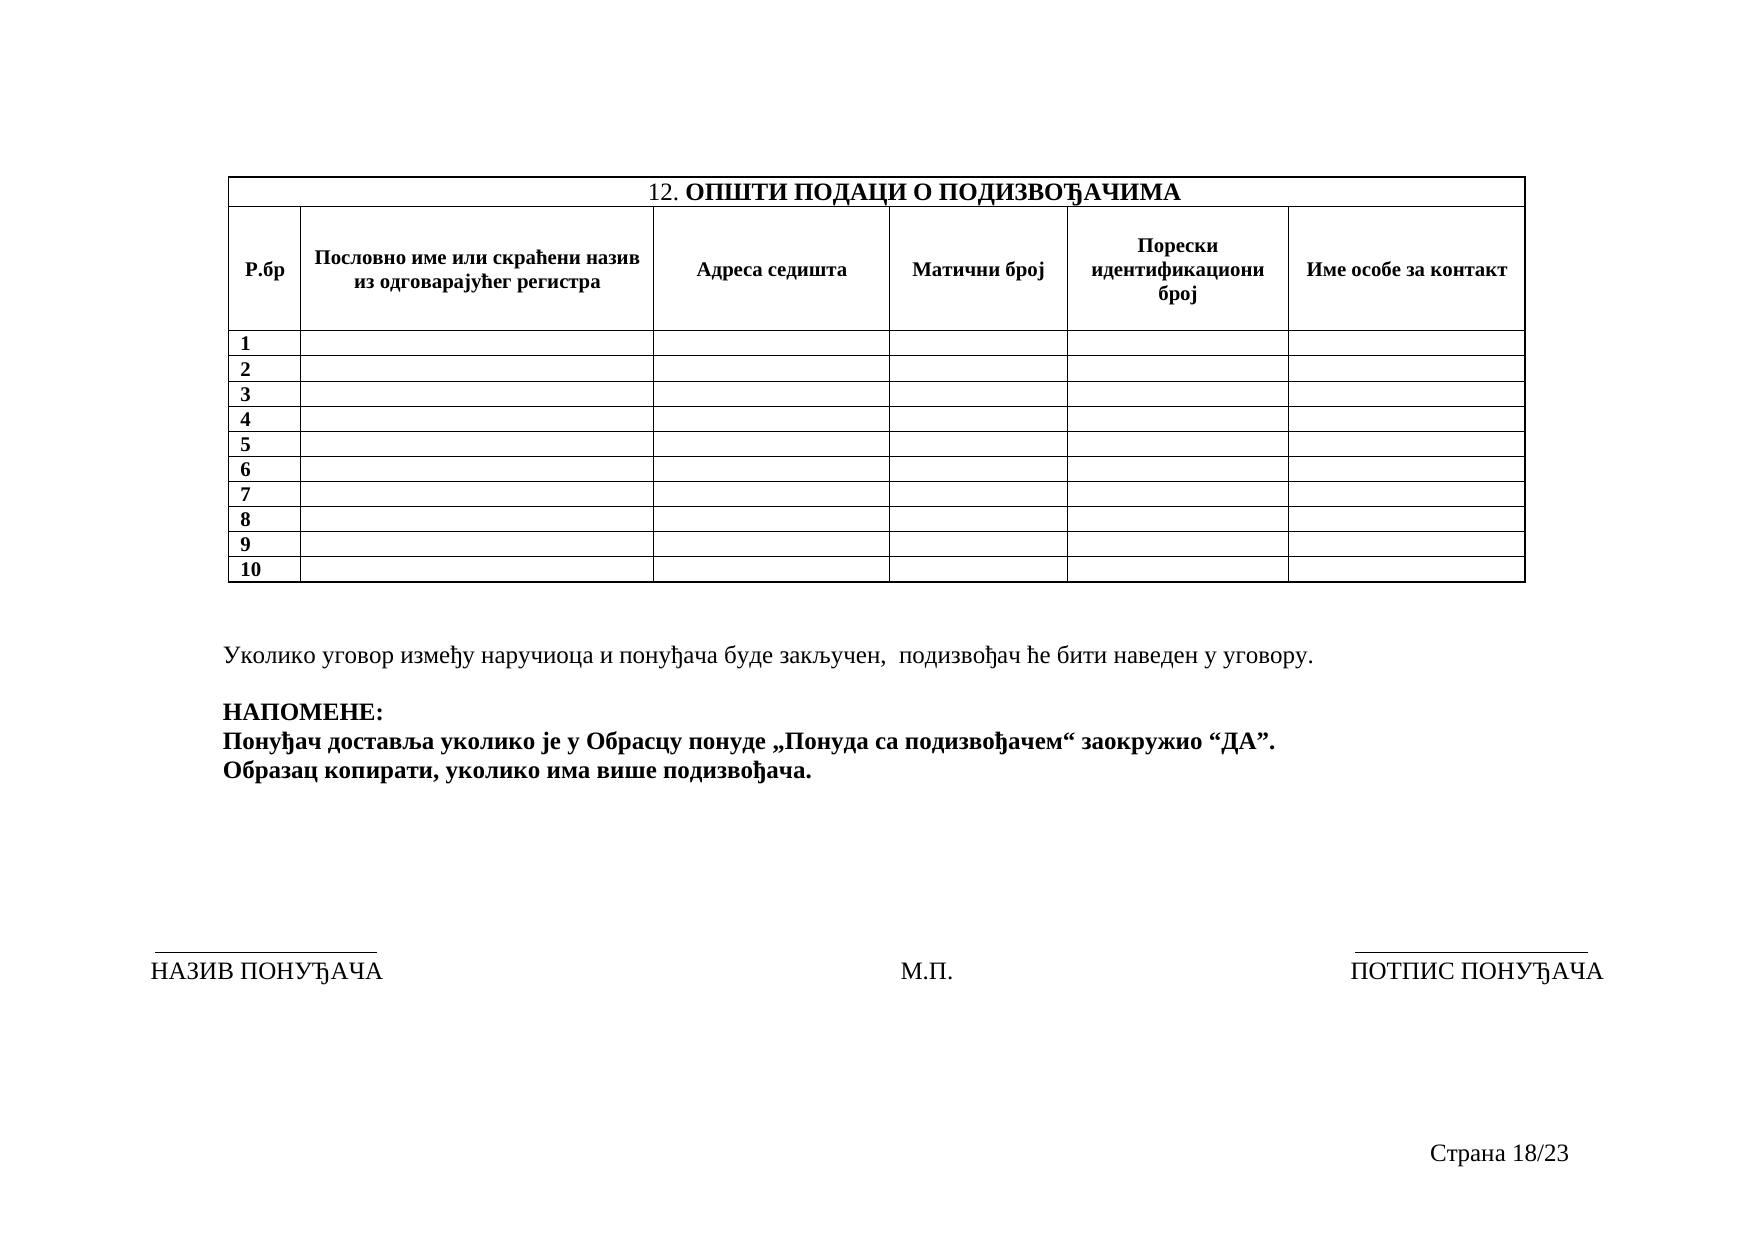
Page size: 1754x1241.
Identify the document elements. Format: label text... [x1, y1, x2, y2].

table_cell 1 [229, 331, 300, 355]
table_cell [301, 457, 653, 481]
table_cell 4 [229, 407, 300, 431]
table_cell [1068, 432, 1288, 456]
table_cell Матични број [890, 207, 1067, 330]
table_cell [1289, 356, 1524, 381]
table_cell [654, 331, 889, 355]
table_cell Име особе за контакт [1289, 207, 1524, 330]
table_cell [654, 382, 889, 406]
table_cell [890, 407, 1067, 431]
table_cell [654, 407, 889, 431]
table_cell Р.бр [229, 207, 300, 330]
table_cell [890, 356, 1067, 381]
table_cell [301, 557, 653, 581]
table_cell [654, 532, 889, 556]
table_cell [301, 432, 653, 456]
table_cell 3 [229, 382, 300, 406]
table_cell Порески идентификациони број [1068, 207, 1288, 330]
table_cell 6 [229, 457, 300, 481]
table_cell [1068, 457, 1288, 481]
table_cell Пословно име или скраћени назив из одговарајућег регистра [301, 207, 653, 330]
table_cell [890, 507, 1067, 531]
table_cell [890, 382, 1067, 406]
table_cell [890, 532, 1067, 556]
table_cell 5 [229, 432, 300, 456]
table_cell [301, 356, 653, 381]
table_cell [1289, 432, 1524, 456]
table_cell [890, 331, 1067, 355]
table_cell [1068, 557, 1288, 581]
table_cell [654, 482, 889, 506]
table_cell [301, 507, 653, 531]
table_cell 9 [229, 532, 300, 556]
table_cell 7 [229, 482, 300, 506]
table_cell [1289, 457, 1524, 481]
table_cell [1289, 482, 1524, 506]
table_cell [1289, 407, 1524, 431]
table_cell [654, 457, 889, 481]
table_cell [1068, 382, 1288, 406]
table_header ОПШТИ ПОДАЦИ О ПОДИЗВОЂАЧИМА [229, 178, 1524, 206]
table_cell [1068, 532, 1288, 556]
table_cell [654, 356, 889, 381]
text Понуђач доставља уколико је у Обрасцу понуде „Понуда са подизвођачем“ заокружио “ДА”. [148, 726, 1606, 755]
table_cell [890, 482, 1067, 506]
text НАПОМЕНЕ: [148, 697, 1606, 726]
text Уколико уговор између наручиоца и понуђача буде закључен, подизвођач ће бити наведен у уговору. [148, 640, 1606, 669]
table_cell [1289, 507, 1524, 531]
table_cell [1289, 331, 1524, 355]
table_cell [1068, 331, 1288, 355]
table_cell [654, 557, 889, 581]
text НАЗИВ ПОНУЂАЧА М.П. ПОТПИС ПОНУЂАЧА [148, 956, 1606, 985]
table_cell [1068, 356, 1288, 381]
text Образац копирати, уколико има више подизвођача. [148, 755, 1606, 784]
table_cell 10 [229, 557, 300, 581]
table_cell 2 [229, 356, 300, 381]
table_cell [890, 432, 1067, 456]
table_cell [1068, 482, 1288, 506]
table_cell Адреса седишта [654, 207, 889, 330]
table_cell [654, 432, 889, 456]
table_cell [1068, 507, 1288, 531]
table_cell [301, 331, 653, 355]
table_cell [890, 457, 1067, 481]
table_cell [301, 532, 653, 556]
table_cell [1289, 532, 1524, 556]
table_cell [301, 382, 653, 406]
table_cell [1289, 382, 1524, 406]
table_cell [301, 482, 653, 506]
table_cell [1068, 407, 1288, 431]
table_cell 8 [229, 507, 300, 531]
table_cell [890, 557, 1067, 581]
table_cell [654, 507, 889, 531]
table_cell [301, 407, 653, 431]
table_cell [1289, 557, 1524, 581]
